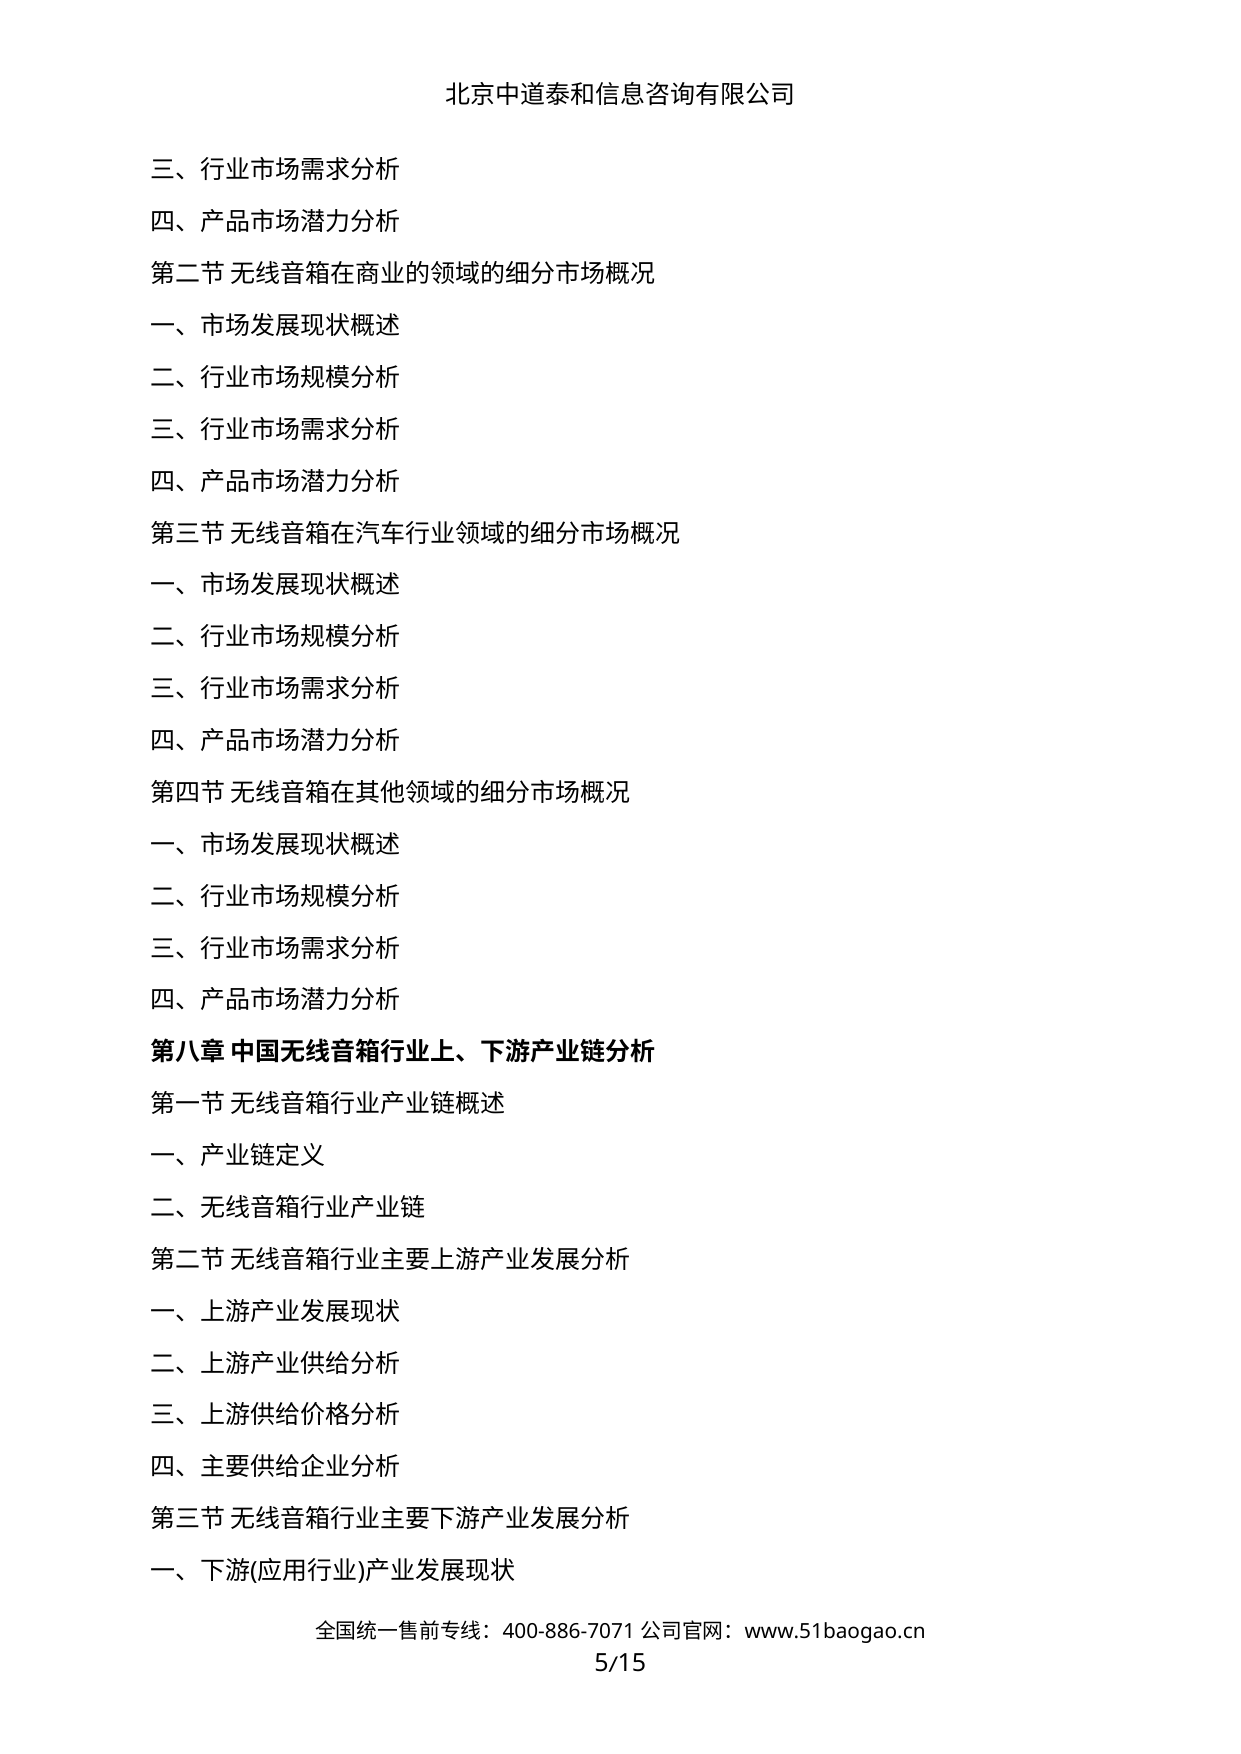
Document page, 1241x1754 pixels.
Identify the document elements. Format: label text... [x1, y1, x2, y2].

text 一、市场发展现状概述 [150, 306, 1090, 342]
text 第三节 无线音箱行业主要下游产业发展分析 [150, 1499, 1090, 1535]
text 二、行业市场规模分析 [150, 357, 1090, 394]
text 一、市场发展现状概述 [150, 565, 1090, 601]
text 四、产品市场潜力分析 [150, 461, 1090, 497]
text 一、上游产业发展现状 [150, 1291, 1090, 1327]
text 三、行业市场需求分析 [150, 409, 1090, 446]
text 第一节 无线音箱行业产业链概述 [150, 1084, 1090, 1120]
text 四、产品市场潜力分析 [150, 980, 1090, 1016]
text 第四节 无线音箱在其他领域的细分市场概况 [150, 772, 1090, 809]
text 一、市场发展现状概述 [150, 824, 1090, 861]
text 二、无线音箱行业产业链 [150, 1187, 1090, 1224]
text 四、主要供给企业分析 [150, 1447, 1090, 1483]
text 三、上游供给价格分析 [150, 1395, 1090, 1431]
text 第三节 无线音箱在汽车行业领域的细分市场概况 [150, 513, 1090, 549]
text 四、产品市场潜力分析 [150, 721, 1090, 757]
text 四、产品市场潜力分析 [150, 202, 1090, 238]
text 第八章 中国无线音箱行业上、下游产业链分析 [150, 1032, 1090, 1068]
text 二、行业市场规模分析 [150, 617, 1090, 653]
text 二、上游产业供给分析 [150, 1343, 1090, 1379]
text 一、下游(应用行业)产业发展现状 [150, 1551, 1090, 1587]
text 三、行业市场需求分析 [150, 150, 1090, 186]
text 第二节 无线音箱在商业的领域的细分市场概况 [150, 254, 1090, 290]
text 三、行业市场需求分析 [150, 928, 1090, 964]
text 二、行业市场规模分析 [150, 876, 1090, 912]
text 第二节 无线音箱行业主要上游产业发展分析 [150, 1239, 1090, 1276]
text 一、产业链定义 [150, 1136, 1090, 1172]
text 三、行业市场需求分析 [150, 669, 1090, 705]
